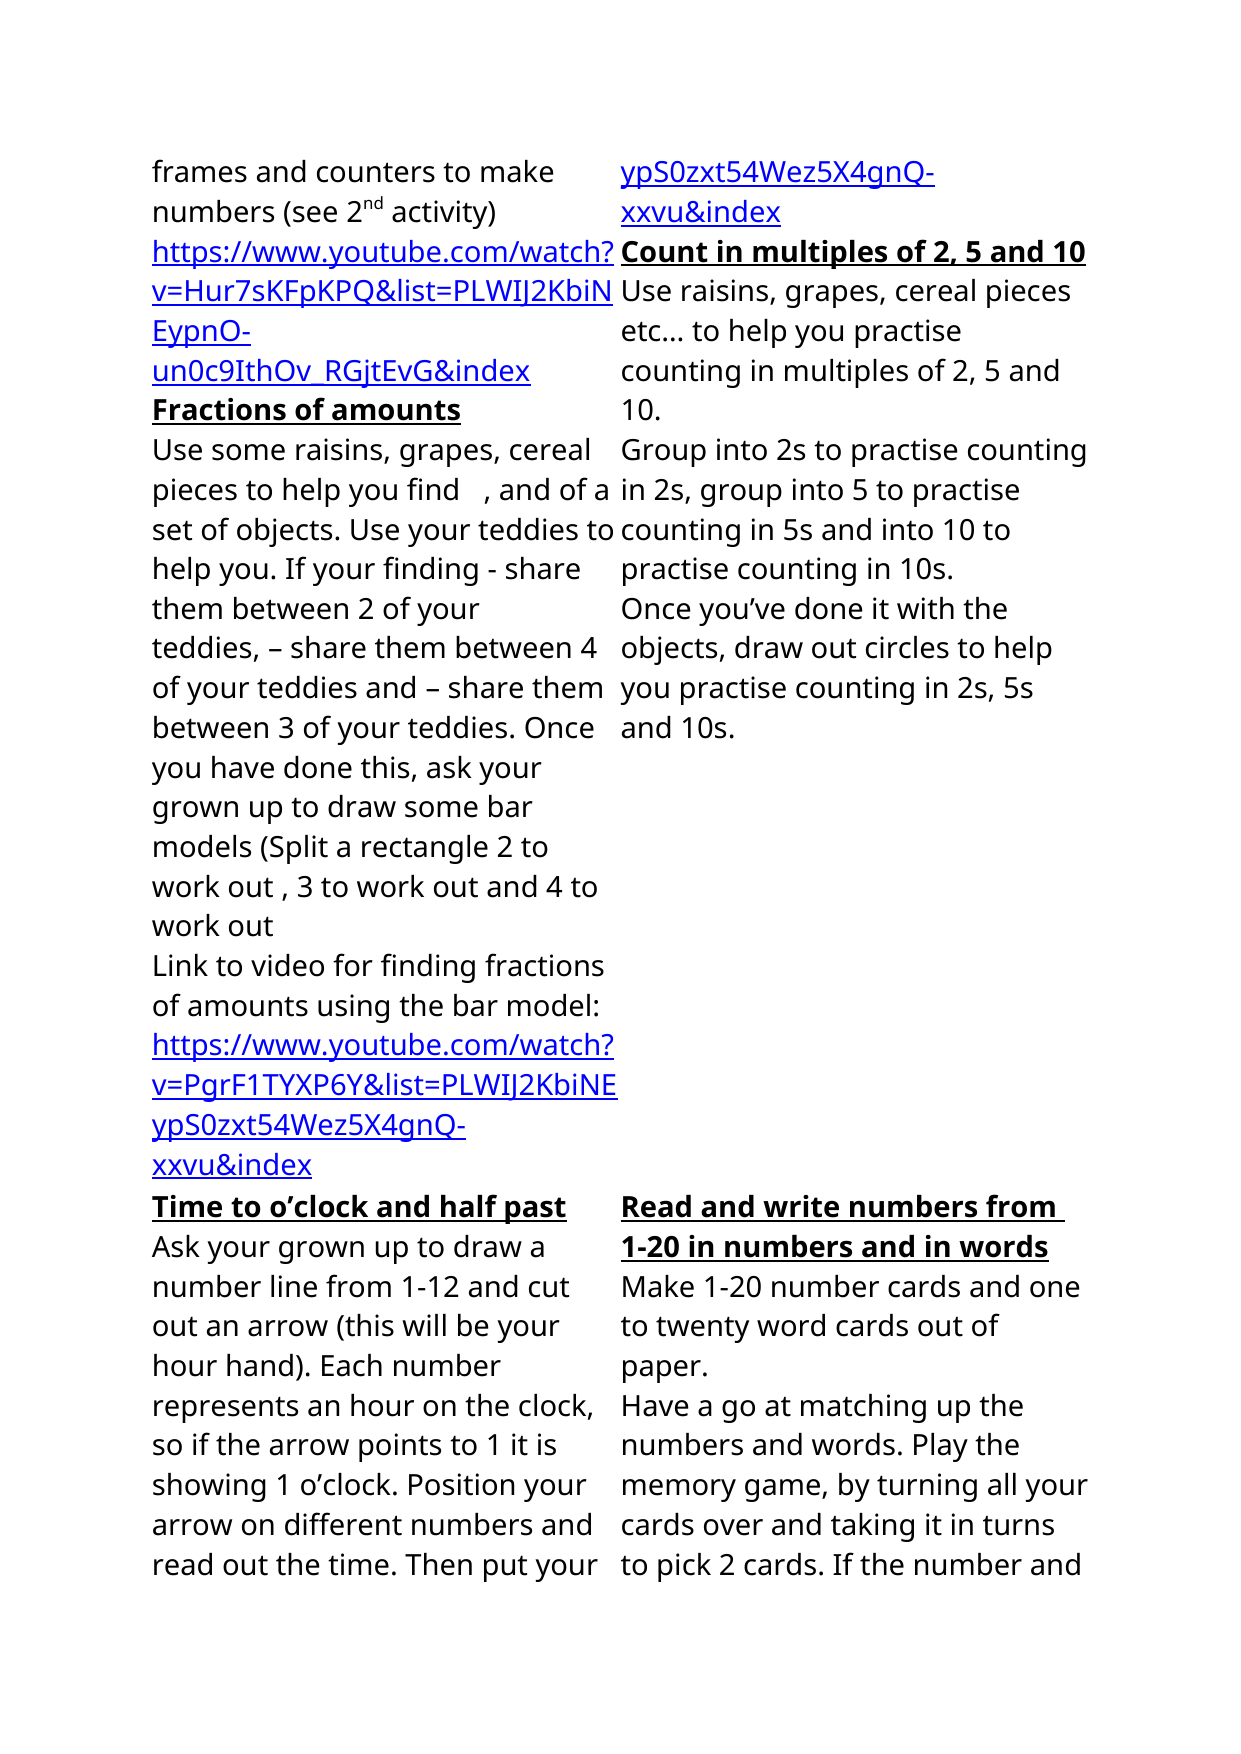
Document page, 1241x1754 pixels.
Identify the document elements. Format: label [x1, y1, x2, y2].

table_cell [150, 150, 619, 1185]
table_cell [619, 150, 1090, 1185]
table_cell [619, 1185, 1090, 1585]
table_cell [150, 1185, 619, 1585]
